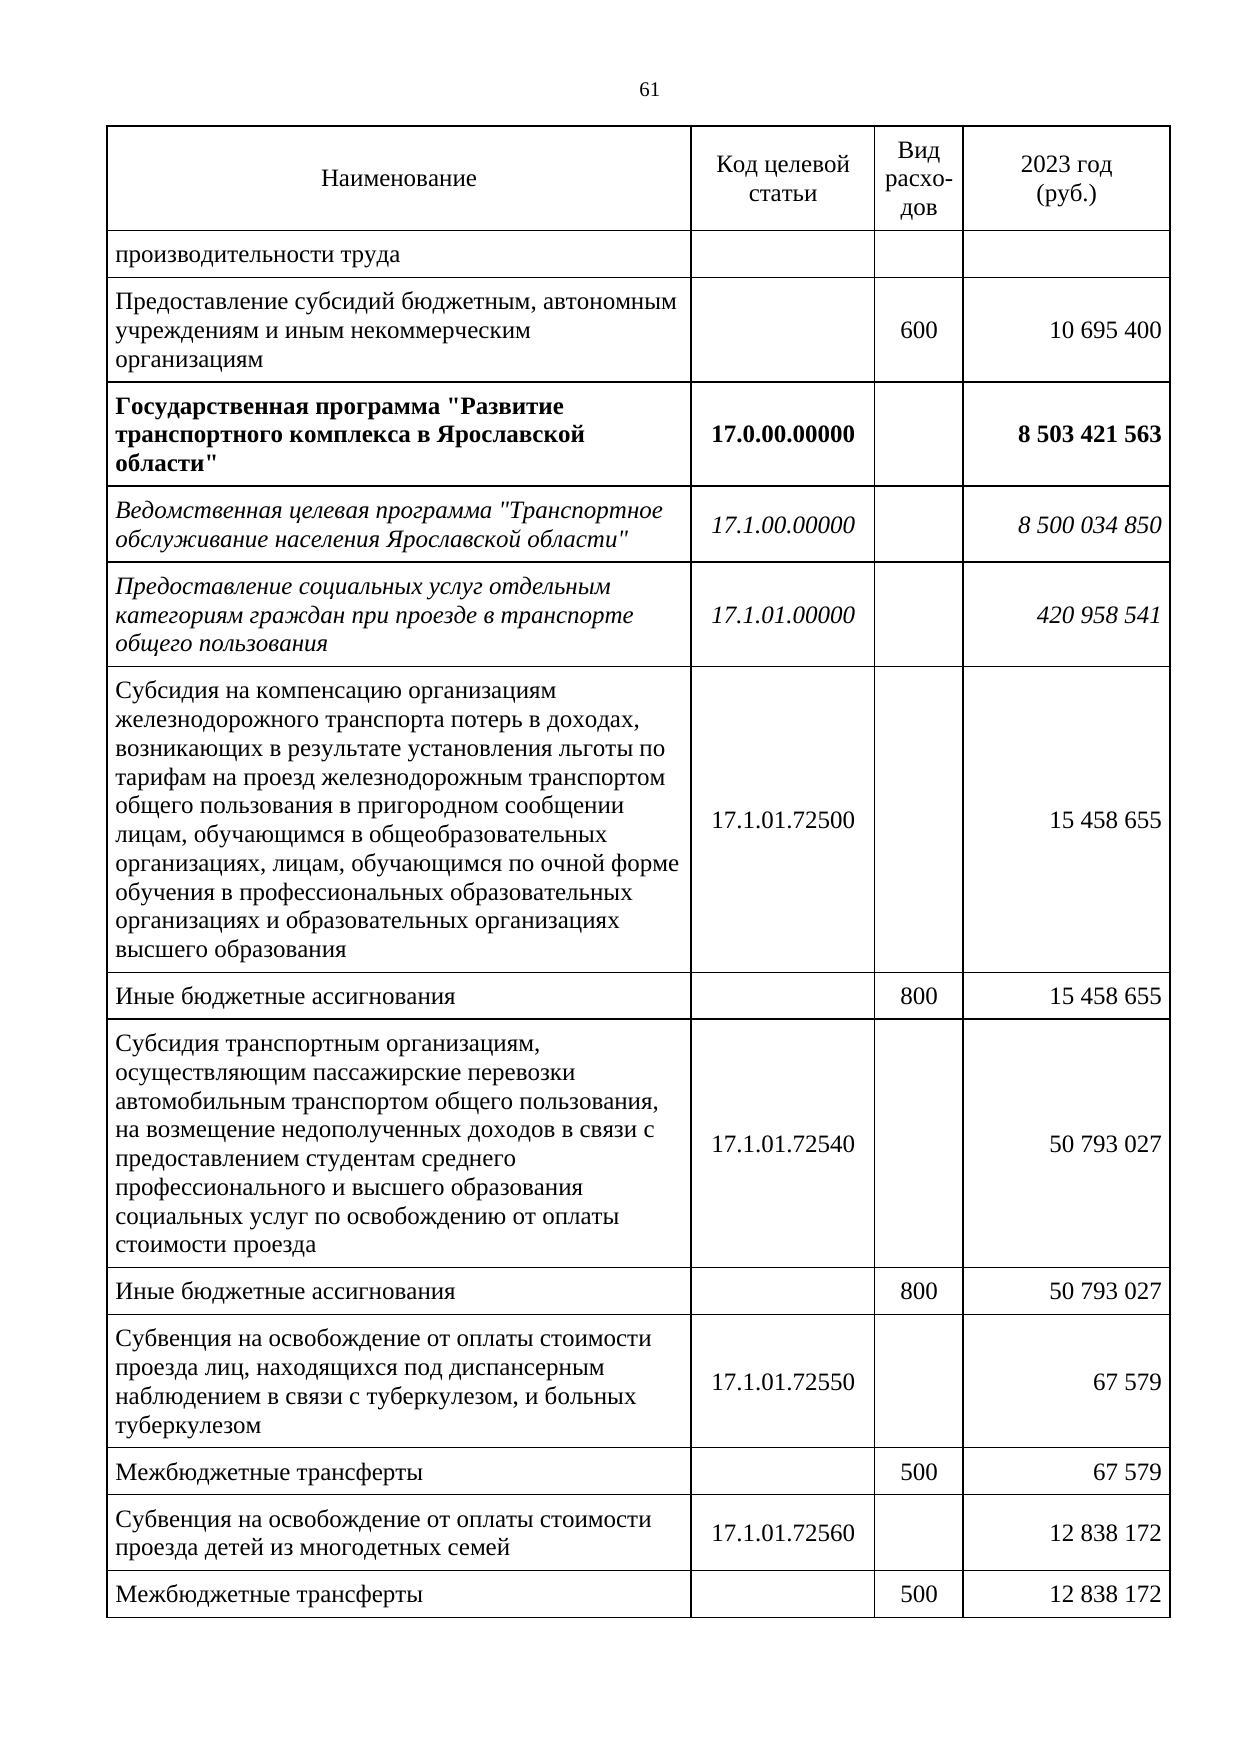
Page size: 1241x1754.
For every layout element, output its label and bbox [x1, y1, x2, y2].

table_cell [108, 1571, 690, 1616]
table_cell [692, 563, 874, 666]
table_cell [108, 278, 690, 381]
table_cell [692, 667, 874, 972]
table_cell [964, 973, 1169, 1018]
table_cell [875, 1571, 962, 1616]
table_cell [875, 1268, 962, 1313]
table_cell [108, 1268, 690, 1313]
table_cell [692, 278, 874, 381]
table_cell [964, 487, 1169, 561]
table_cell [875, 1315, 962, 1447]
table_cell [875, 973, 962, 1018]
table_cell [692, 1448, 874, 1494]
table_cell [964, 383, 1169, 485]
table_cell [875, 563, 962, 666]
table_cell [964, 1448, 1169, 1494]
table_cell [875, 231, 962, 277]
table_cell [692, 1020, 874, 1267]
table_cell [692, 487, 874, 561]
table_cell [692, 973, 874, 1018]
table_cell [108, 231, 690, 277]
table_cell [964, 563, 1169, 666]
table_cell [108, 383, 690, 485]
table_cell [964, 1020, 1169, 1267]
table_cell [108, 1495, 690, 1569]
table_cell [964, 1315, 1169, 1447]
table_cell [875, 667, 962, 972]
table_header [108, 127, 690, 229]
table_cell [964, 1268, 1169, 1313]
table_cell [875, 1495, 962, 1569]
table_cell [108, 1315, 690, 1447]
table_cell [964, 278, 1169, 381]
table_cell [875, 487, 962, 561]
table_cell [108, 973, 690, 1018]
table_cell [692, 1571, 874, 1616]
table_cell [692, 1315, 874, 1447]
table_header [964, 127, 1169, 229]
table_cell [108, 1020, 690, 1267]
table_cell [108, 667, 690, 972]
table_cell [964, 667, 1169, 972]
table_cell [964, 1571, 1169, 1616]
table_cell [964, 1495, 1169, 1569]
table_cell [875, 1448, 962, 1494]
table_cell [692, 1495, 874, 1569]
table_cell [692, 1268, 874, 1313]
table_header [875, 127, 962, 229]
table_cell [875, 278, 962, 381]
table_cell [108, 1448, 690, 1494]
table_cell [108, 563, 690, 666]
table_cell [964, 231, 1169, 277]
table_header [692, 127, 874, 229]
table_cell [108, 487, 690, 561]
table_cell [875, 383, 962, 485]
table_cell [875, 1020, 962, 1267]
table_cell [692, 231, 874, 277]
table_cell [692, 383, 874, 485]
